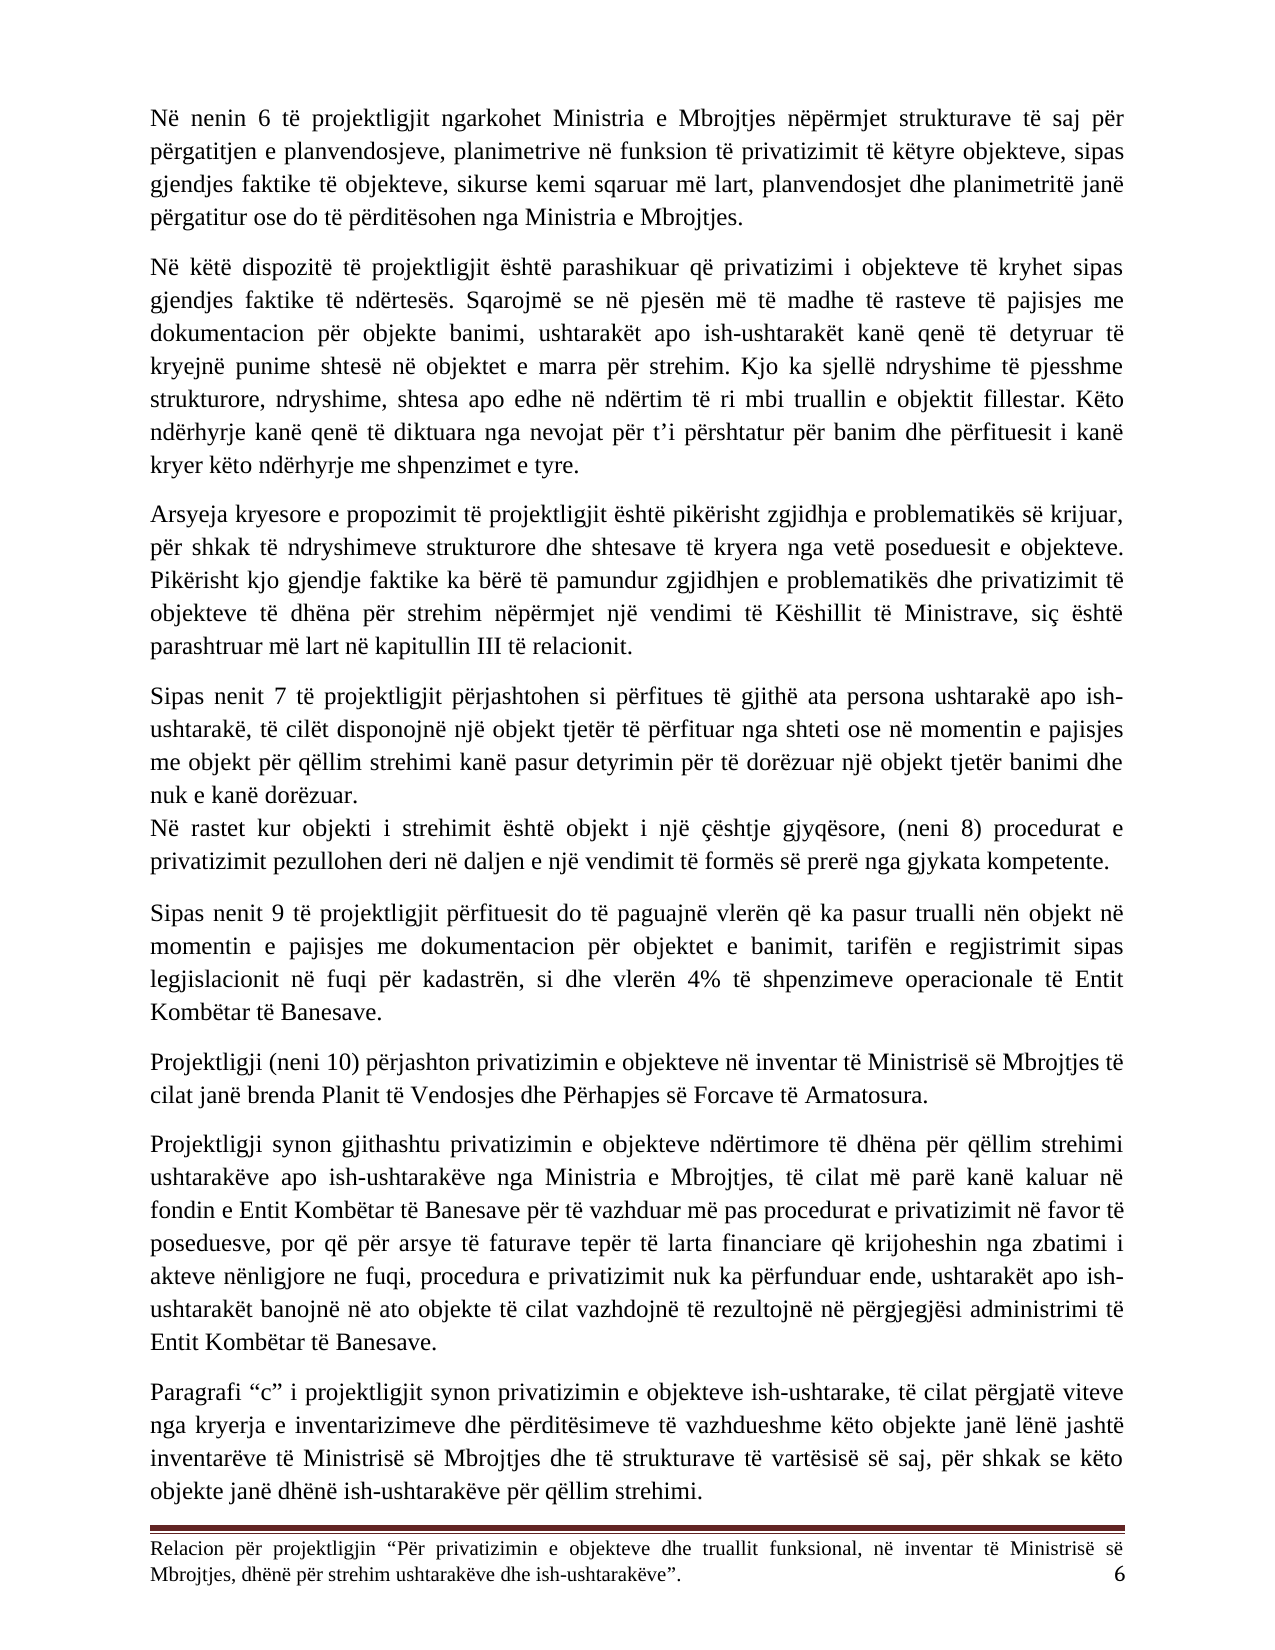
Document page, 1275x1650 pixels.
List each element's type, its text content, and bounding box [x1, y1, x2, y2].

text Projektligji (neni 10) përjashton privatizimin e objekteve në inventar të Ministrisë së Mbrojtjes të cilat janë brenda Planit të Vendosjes dhe Përhapjes së Forcave të Armatosura. [150, 1047, 1125, 1108]
text Sipas nenit 9 të projektligjit përfituesit do të paguajnë vlerën që ka pasur trualli nën objekt në momentin e pajisjes me dokumentacion për objektet e banimit, tarifën e regjistrimit sipas legjislacionit në fuqi për kadastrën, si dhe vlerën 4% të shpenzimeve operacionale të Entit Kombëtar të Banesave. [150, 898, 1125, 1026]
text Arsyeja kryesore e propozimit të projektligjit është pikërisht zgjidhja e problematikës së krijuar, për shkak të ndryshimeve strukturore dhe shtesave të kryera nga vetë poseduesit e objekteve. Pikërisht kjo gjendje faktike ka bërë të pamundur zgjidhjen e problematikës dhe privatizimit të objekteve të dhëna për strehim nëpërmjet një vendimi të Këshillit të Ministrave, siç është parashtruar më lart në kapitullin III të relacionit. [150, 499, 1125, 660]
text Sipas nenit 7 të projektligjit përjashtohen si përfitues të gjithë ata persona ushtarakë apo ish- ushtarakë, të cilët disponojnë një objekt tjetër të përfituar nga shteti ose në momentin e pajisjes me objekt për qëllim strehimi kanë pasur detyrimin për të dorëzuar një objekt tjetër banimi dhe nuk e kanë dorëzuar. [150, 681, 1125, 809]
text Paragrafi “c” i projektligjit synon privatizimin e objekteve ish-ushtarake, të cilat përgjatë viteve nga kryerja e inventarizimeve dhe përditësimeve të vazhdueshme këto objekte janë lënë jashtë inventarëve të Ministrisë së Mbrojtjes dhe të strukturave të vartësisë së saj, për shkak se këto objekte janë dhënë ish-ushtarakëve për qëllim strehimi. [150, 1377, 1125, 1505]
text Projektligji synon gjithashtu privatizimin e objekteve ndërtimore të dhëna për qëllim strehimi ushtarakëve apo ish-ushtarakëve nga Ministria e Mbrojtjes, të cilat më parë kanë kaluar në fondin e Entit Kombëtar të Banesave për të vazhduar më pas procedurat e privatizimit në favor të poseduesve, por që për arsye të faturave tepër të larta financiare që krijoheshin nga zbatimi i akteve nënligjore ne fuqi, procedura e privatizimit nuk ka përfunduar ende, ushtarakët apo ish-ushtarakët banojnë në ato objekte të cilat vazhdojnë të rezultojnë në përgjegjësi administrimi të Entit Kombëtar të Banesave. [150, 1129, 1125, 1356]
text Në rastet kur objekti i strehimit është objekt i një çështje gjyqësore, (neni 8) procedurat e privatizimit pezullohen deri në daljen e një vendimit të formës së prerë nga gjykata kompetente. [150, 813, 1125, 875]
text Në këtë dispozitë të projektligjit është parashikuar që privatizimi i objekteve të kryhet sipas gjendjes faktike të ndërtesës. Sqarojmë se në pjesën më të madhe të rasteve të pajisjes me dokumentacion për objekte banimi, ushtarakët apo ish-ushtarakët kanë qenë të detyruar të kryejnë punime shtesë në objektet e marra për strehim. Kjo ka sjellë ndryshime të pjesshme strukturore, ndryshime, shtesa apo edhe në ndërtim të ri mbi truallin e objektit fillestar. Këto ndërhyrje kanë qenë të diktuara nga nevojat për t’i përshtatur për banim dhe përfituesit i kanë kryer këto ndërhyrje me shpenzimet e tyre. [150, 252, 1125, 478]
text Në nenin 6 të projektligjit ngarkohet Ministria e Mbrojtjes nëpërmjet strukturave të saj për përgatitjen e planvendosjeve, planimetrive në funksion të privatizimit të këtyre objekteve, sipas gjendjes faktike të objekteve, sikurse kemi sqaruar më lart, planvendosjet dhe planimetritë janë përgatitur ose do të përditësohen nga Ministria e Mbrojtjes. [150, 103, 1125, 231]
